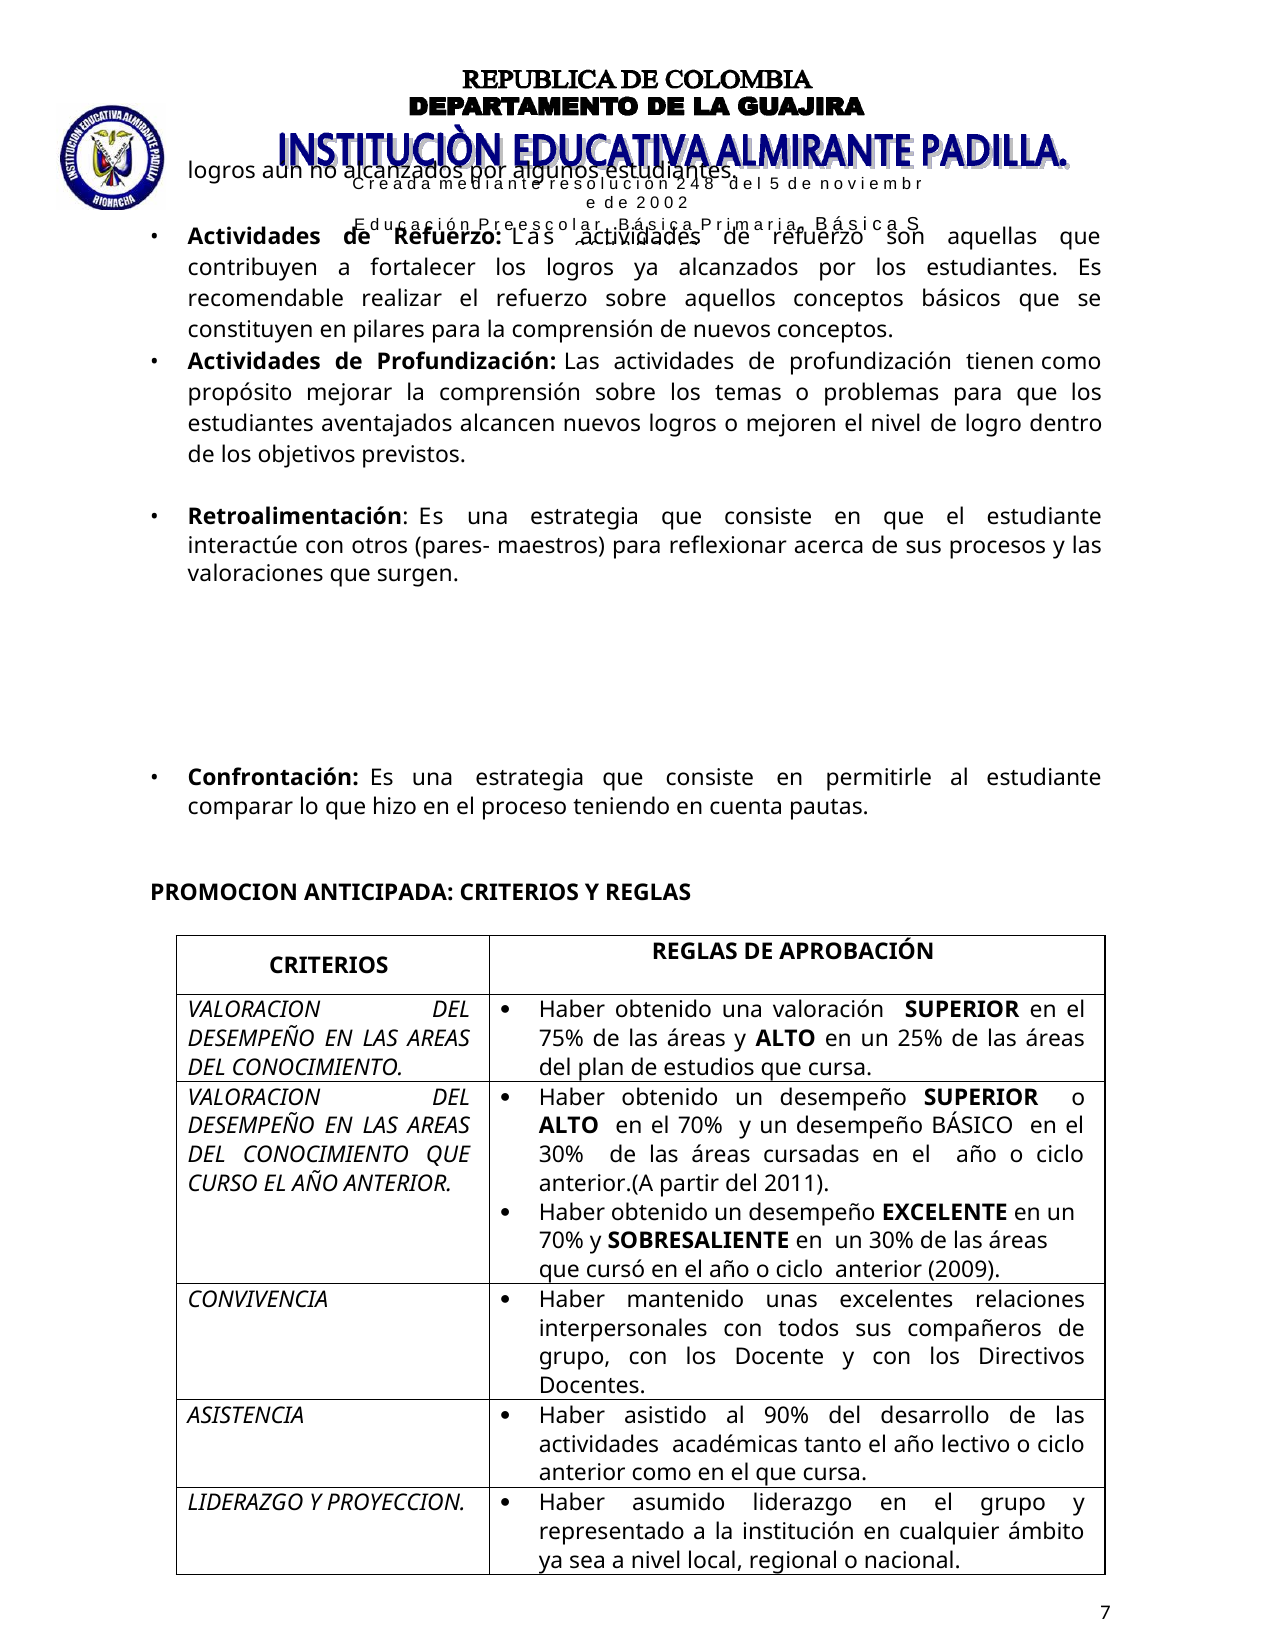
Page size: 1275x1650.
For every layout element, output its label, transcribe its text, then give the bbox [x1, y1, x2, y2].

table_cell Haber obtenido una valoración SUPERIOR en el 75% de las áreas y ALTO en un 25% de las áreas del plan de estudios que cursa. [490, 995, 1104, 1081]
table_cell ASISTENCIA [177, 1400, 489, 1487]
table_cell VALORACION DEL DESEMPEÑO EN LAS AREAS DEL CONOCIMIENTO. [177, 995, 489, 1081]
table_header CRITERIOS [177, 936, 489, 994]
table_cell CONVIVENCIA [177, 1284, 489, 1399]
text • Actividades de Superación: son actividades orientadas a la adquisición de logros aún no alcanzados por algunos estudiantes. [150, 154, 1102, 185]
text PROMOCION ANTICIPADA: CRITERIOS Y REGLAS [150, 878, 1102, 906]
table_cell VALORACION DEL DESEMPEÑO EN LAS AREAS DEL CONOCIMIENTO QUE CURSO EL AÑO ANTERIOR. [177, 1082, 489, 1283]
picture [513, 132, 1072, 154]
text • Retroalimentación: Es una estrategia que consiste en que el estudiante interactúe con otros (pares- maestros) para reflexionar acerca de sus procesos y las valoraciones que surgen. [150, 501, 1102, 588]
table_cell Haber obtenido un desempeño SUPERIOR o ALTO en el 70% y un desempeño BÁSICO en el 30% de las áreas cursadas en el año o ciclo anterior.(A partir del 2011). Haber obtenido un desempeño EXCELENTE en un 70% y SOBRESALIENTE en un 30% de las áreas que cursó en el año o ciclo anterior (2009). [490, 1082, 1104, 1283]
text • Confrontación: Es una estrategia que consiste en permitirle al estudiante comparar lo que hizo en el proceso teniendo en cuenta pautas. [150, 763, 1102, 820]
picture [408, 68, 865, 117]
table_cell LIDERAZGO Y PROYECCION. [177, 1488, 489, 1574]
table_cell Haber mantenido unas excelentes relaciones interpersonales con todos sus compañeros de grupo, con los Docente y con los Directivos Docentes. [490, 1284, 1104, 1399]
picture [56, 103, 167, 210]
table_cell Haber asistido al 90% del desarrollo de las actividades académicas tanto el año lectivo o ciclo anterior como en el que cursa. [490, 1400, 1104, 1487]
table_header REGLAS DE APROBACIÓN [490, 936, 1104, 994]
text • Actividades de Refuerzo: Las actividades de refuerzo son aquellas que contribuyen a fortalecer los logros ya alcanzados por los estudiantes. Es recomendable realizar el refuerzo sobre aquellos conceptos básicos que se constituyen en pilares para la comprensión de nuevos conceptos. [150, 220, 1102, 345]
text • Actividades de Profundización: Las actividades de profundización tienen como propósito mejorar la comprensión sobre los temas o problemas para que los estudiantes aventajados alcancen nuevos logros o mejoren el nivel de logro dentro de los objetivos previstos. [150, 345, 1102, 470]
table_cell Haber asumido liderazgo en el grupo y representado a la institución en cualquier ámbito ya sea a nivel local, regional o nacional. [490, 1488, 1104, 1574]
picture [278, 123, 504, 154]
